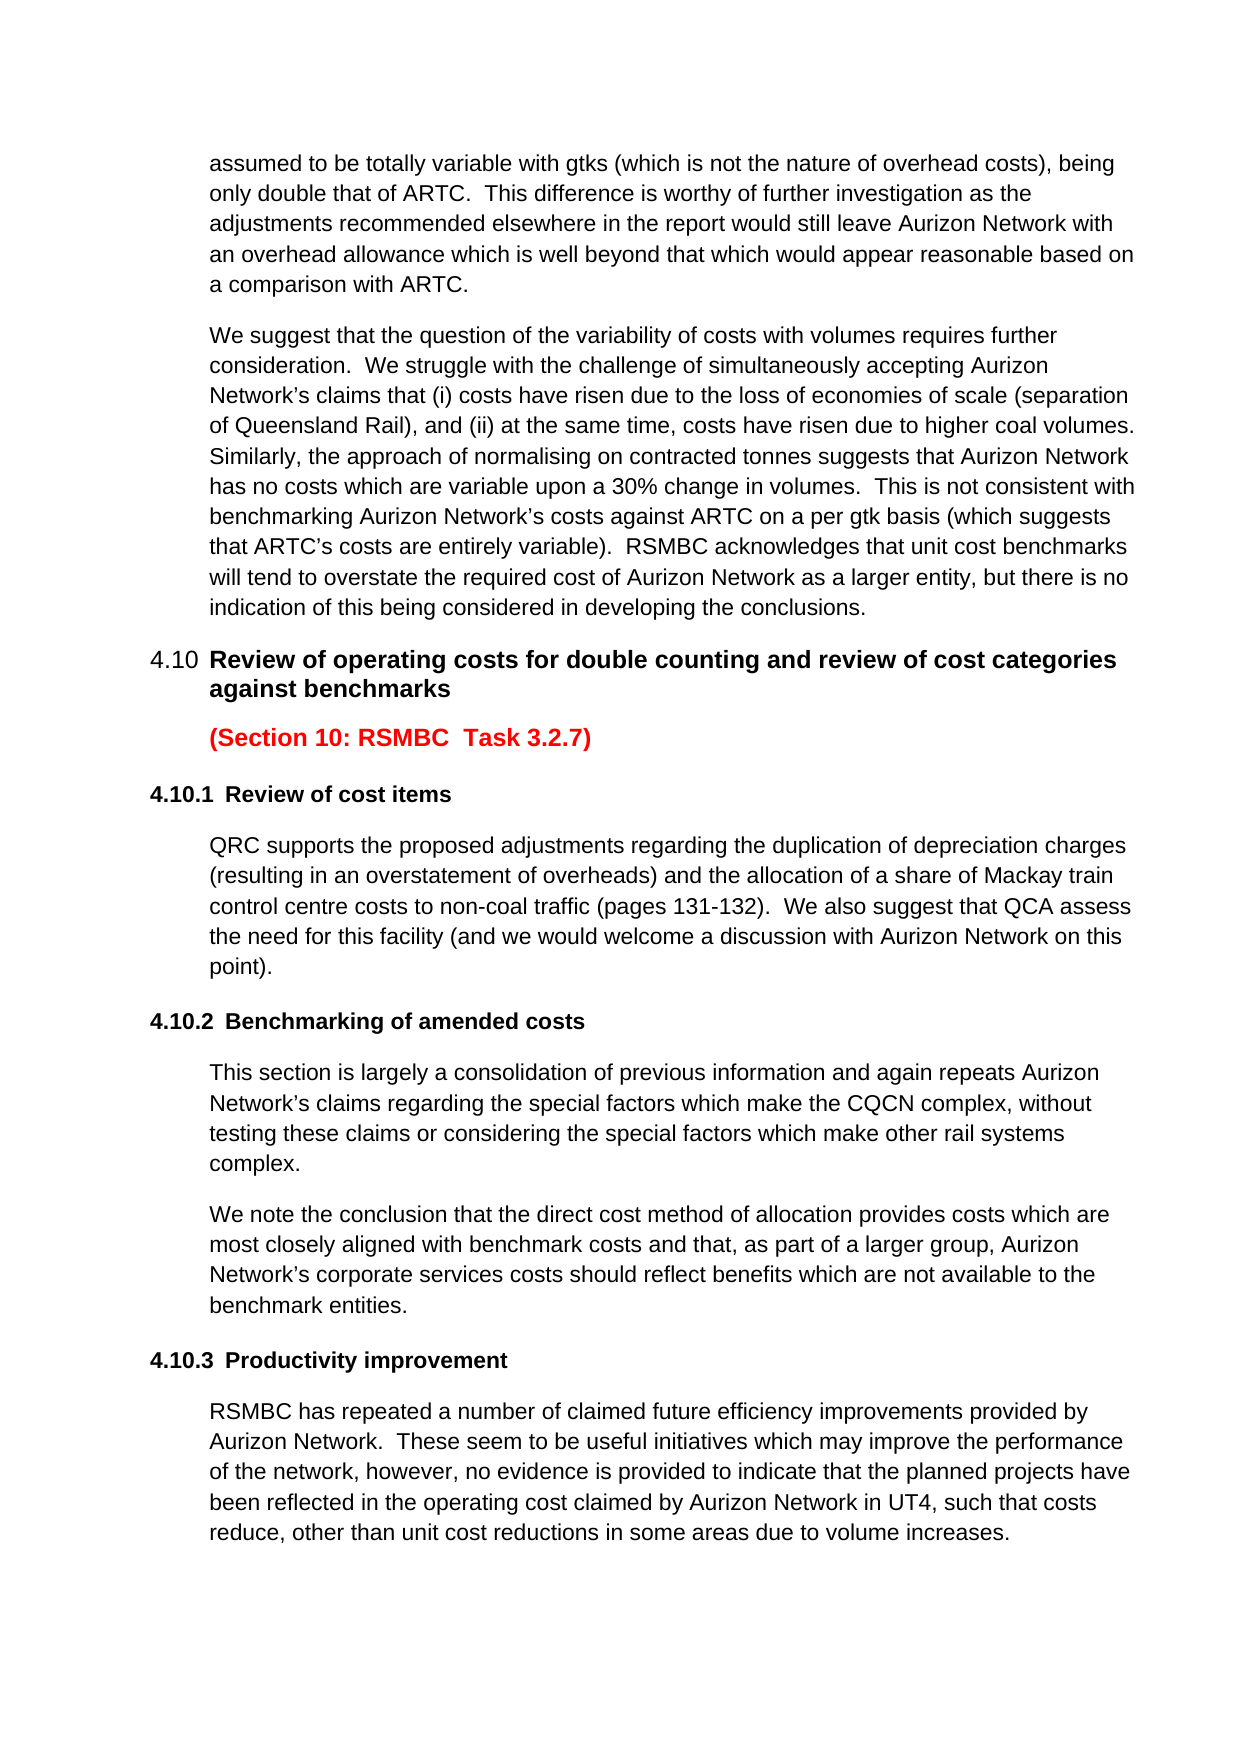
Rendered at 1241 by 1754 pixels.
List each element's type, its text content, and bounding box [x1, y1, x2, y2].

text RSMBC has repeated a number of claimed future efficiency improvements provided by Aurizon Network. These seem to be useful initiatives which may improve the performance of the network, however, no evidence is provided to indicate that the planned projects have been reflected in the operating cost claimed by Aurizon Network in UT4, such that costs reduce, other than unit cost reductions in some areas due to volume increases. [209, 1398, 1137, 1545]
text We note the conclusion that the direct cost method of allocation provides costs which are most closely aligned with benchmark costs and that, as part of a larger group, Aurizon Network’s corporate services costs should reflect benefits which are not available to the benchmark entities. [209, 1201, 1137, 1318]
subtitle Review of operating costs for double counting and review of cost categories against benchmarks [150, 645, 1137, 702]
subtitle 4.10.2 Benchmarking of amended costs [150, 1008, 1137, 1034]
text We suggest that the question of the variability of costs with volumes requires further consideration. We struggle with the challenge of simultaneously accepting Aurizon Network’s claims that (i) costs have risen due to the loss of economies of scale (separation of Queensland Rail), and (ii) at the same time, costs have risen due to higher coal volumes. Similarly, the approach of normalising on contracted tonnes suggests that Aurizon Network has no costs which are variable upon a 30% change in volumes. This is not consistent with benchmarking Aurizon Network’s costs against ARTC on a per gtk basis (which suggests that ARTC’s costs are entirely variable). RSMBC acknowledges that unit cost benchmarks will tend to overstate the required cost of Aurizon Network as a larger entity, but there is no indication of this being considered in developing the conclusions. [209, 322, 1137, 620]
text This section is largely a consolidation of previous information and again repeats Aurizon Network’s claims regarding the special factors which make the CQCN complex, without testing these claims or considering the special factors which make other rail systems complex. [209, 1059, 1137, 1176]
subtitle 4.10.3 Productivity improvement [150, 1347, 1137, 1373]
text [209, 150, 1137, 297]
subtitle 4.10.1 Review of cost items [150, 781, 1137, 807]
text QRC supports the proposed adjustments regarding the duplication of depreciation charges (resulting in an overstatement of overheads) and the allocation of a share of Mackay train control centre costs to non-coal traffic (pages 131-132). We also suggest that QCA assess the need for this facility (and we would welcome a discussion with Aurizon Network on this point). [209, 832, 1137, 979]
text (Section 10: RSMBC Task 3.2.7) [209, 723, 1137, 752]
